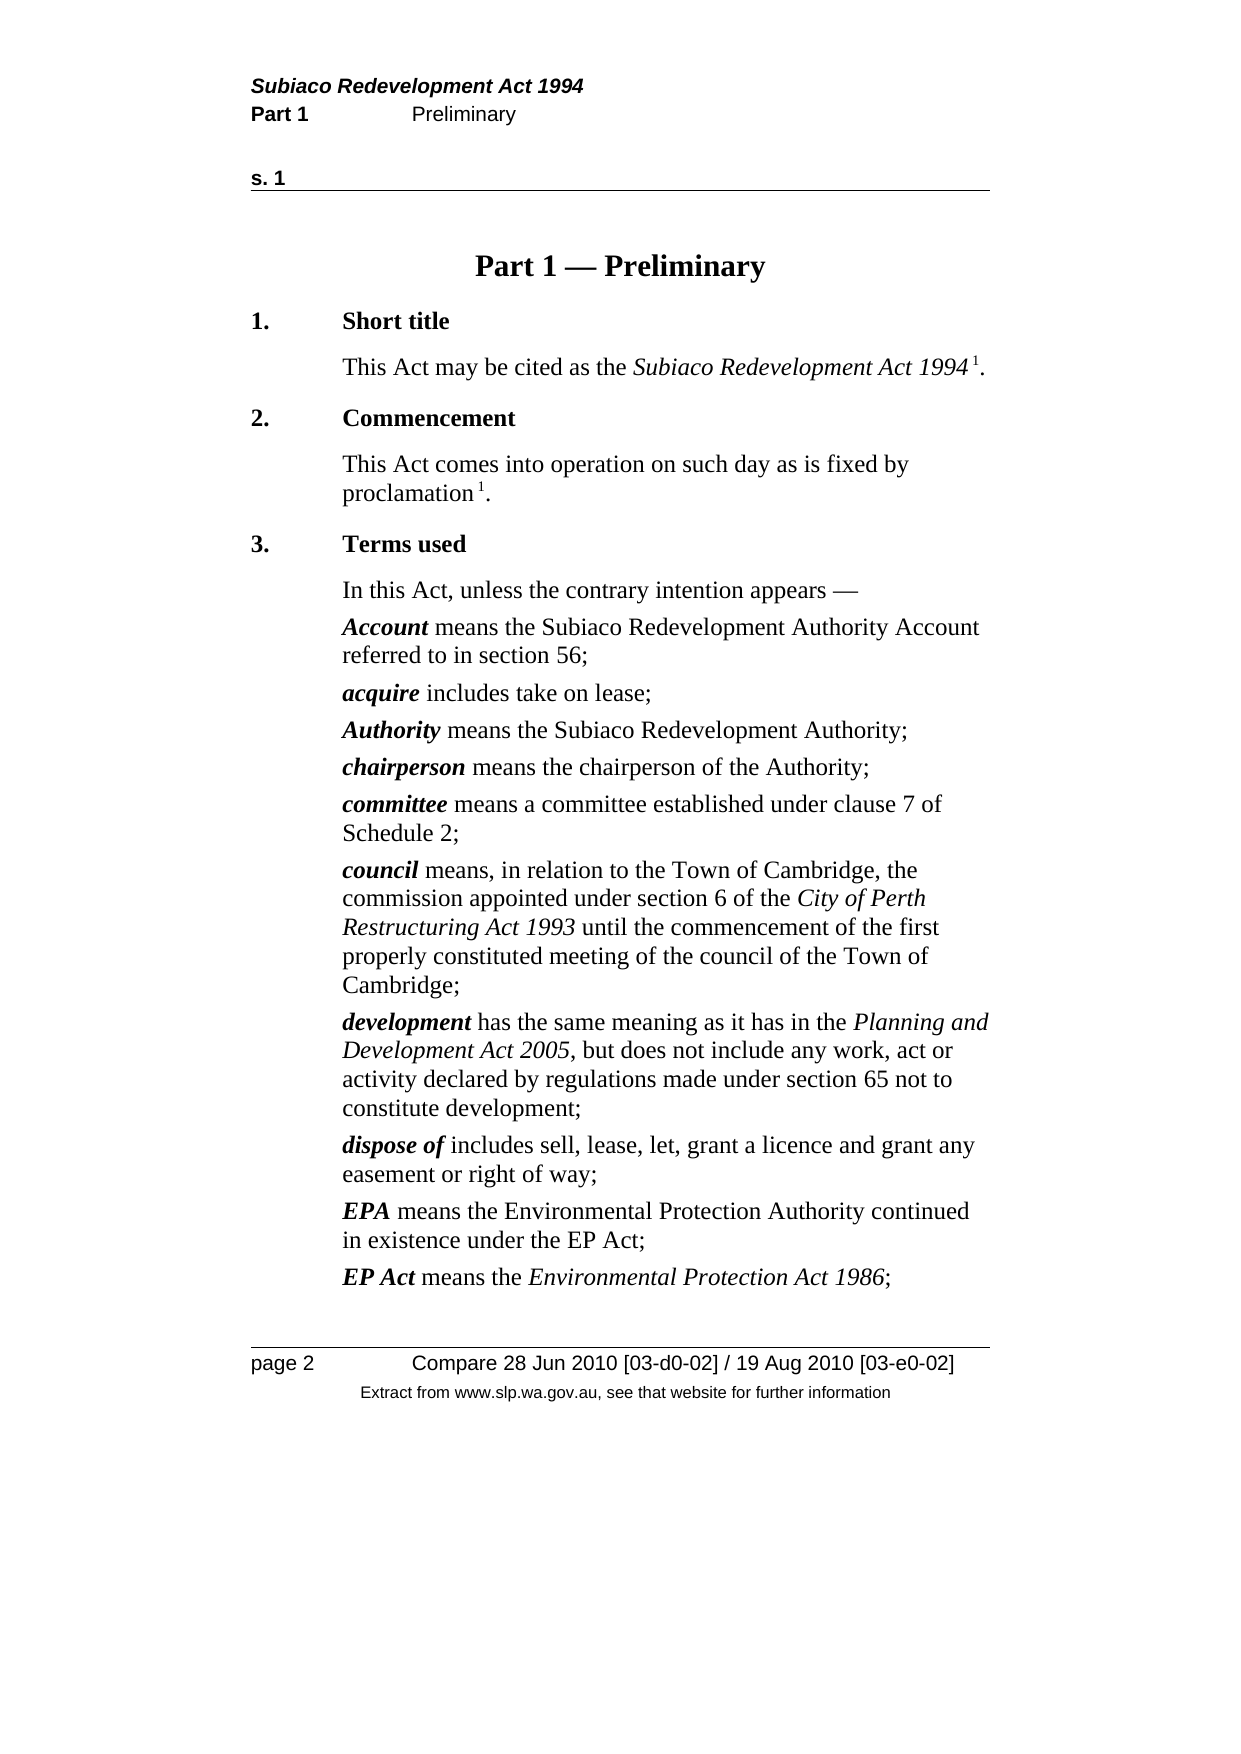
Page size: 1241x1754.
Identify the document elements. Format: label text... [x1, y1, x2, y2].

text EP Act means the Environmental Protection Act 1986; [251, 1262, 990, 1291]
text council means, in relation to the Town of Cambridge, the commission appointed under section 6 of the City of Perth Restructuring Act 1993 until the commencement of the first properly constituted meeting of the council of the Town of Cambridge; [251, 855, 990, 998]
text This Act comes into operation on such day as is fixed by proclamation 1. [251, 449, 990, 506]
text EPA means the Environmental Protection Authority continued in existence under the EP Act; [251, 1196, 990, 1253]
text development has the same meaning as it has in the Planning and Development Act 2005, but does not include any work, act or activity declared by regulations made under section 65 not to constitute development; [251, 1007, 990, 1122]
subtitle 2. Commencement [251, 403, 990, 432]
text dispose of includes sell, lease, let, grant a licence and grant any easement or right of way; [251, 1130, 990, 1188]
subtitle 1. Short title [251, 306, 990, 335]
text In this Act, unless the contrary intention appears — [251, 575, 990, 603]
text Account means the Subiaco Redevelopment Authority Account referred to in section 56; [251, 612, 990, 669]
text acquire includes take on lease; [251, 678, 990, 706]
text Authority means the Subiaco Redevelopment Authority; [251, 715, 990, 743]
subtitle Part 1 — Preliminary [251, 247, 990, 283]
text committee means a committee established under clause 7 of Schedule 2; [251, 789, 990, 846]
text chairperson means the chairperson of the Authority; [251, 752, 990, 781]
subtitle 3. Terms used [251, 529, 990, 558]
text This Act may be cited as the Subiaco Redevelopment Act 1994 1. [251, 352, 990, 381]
